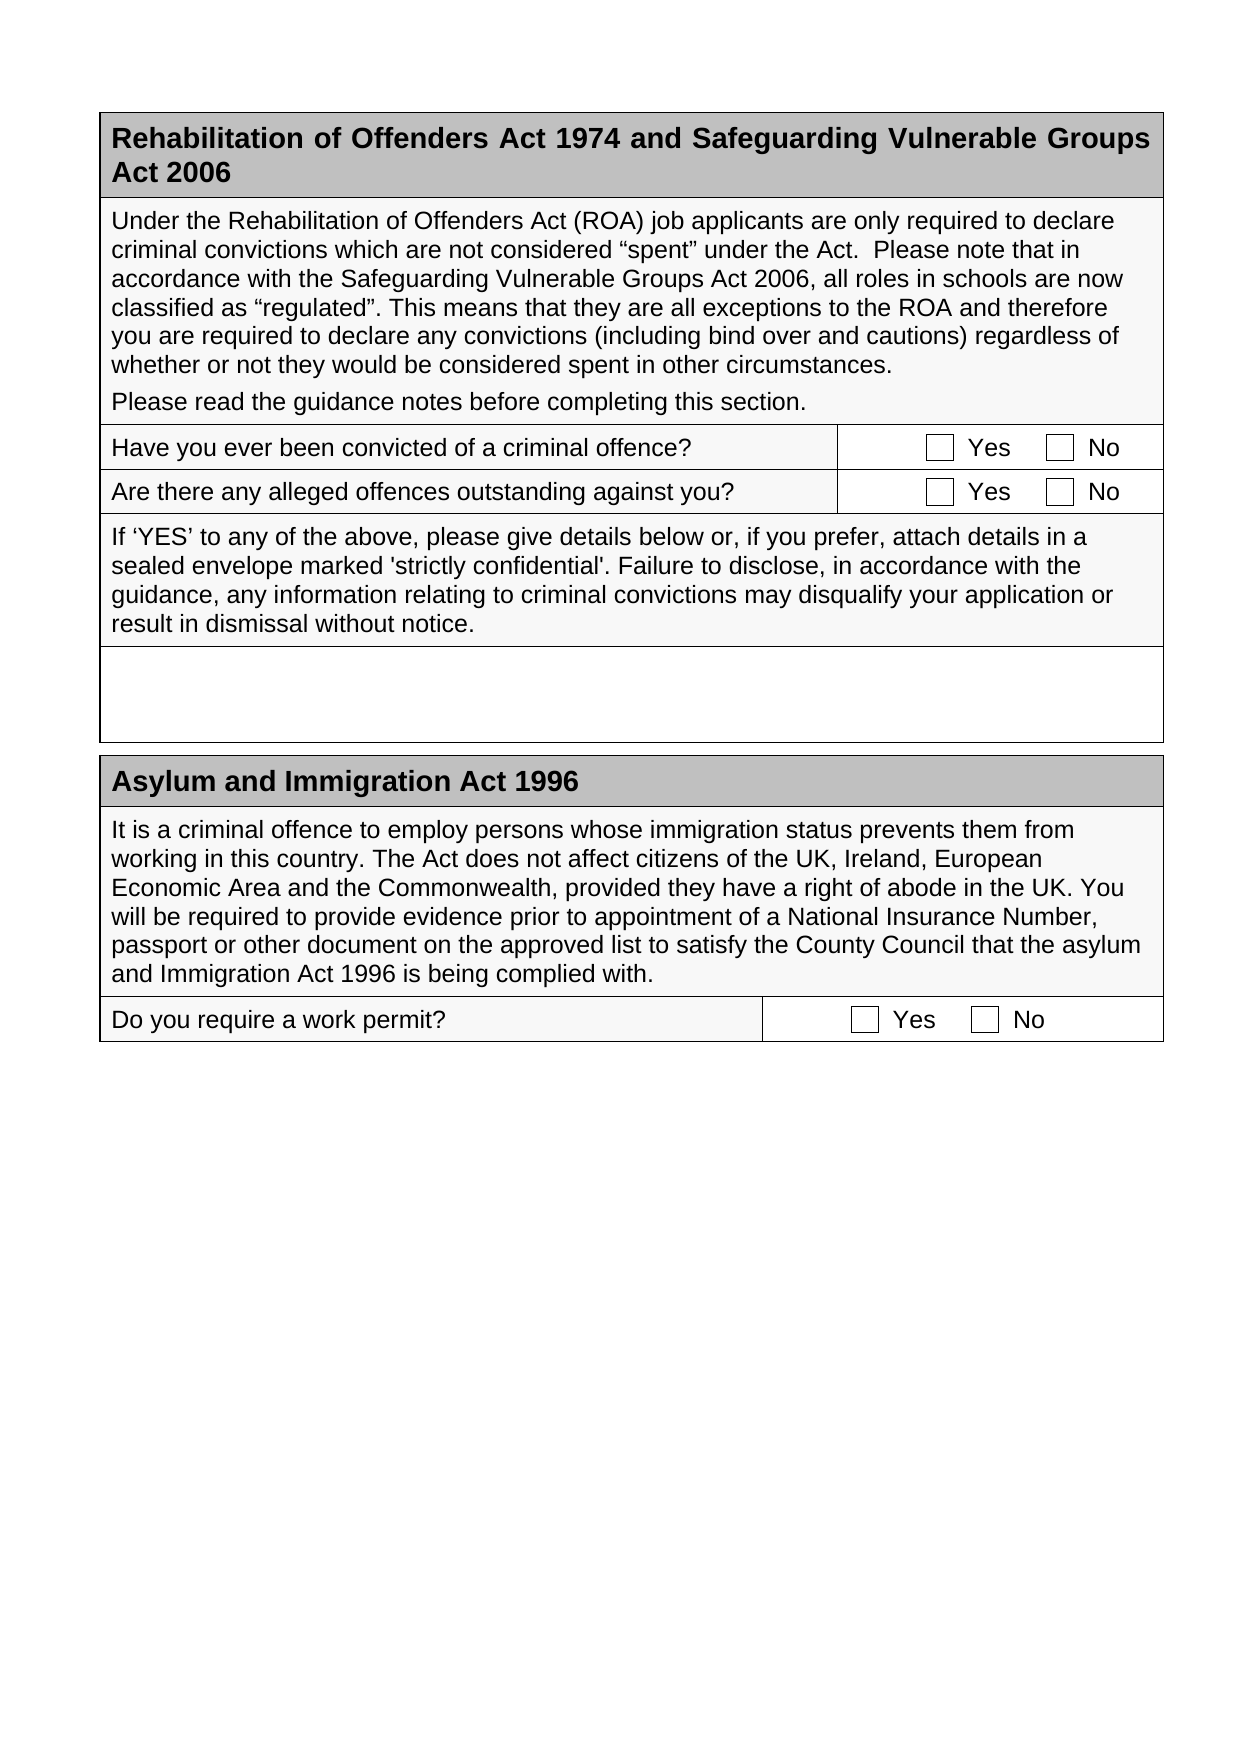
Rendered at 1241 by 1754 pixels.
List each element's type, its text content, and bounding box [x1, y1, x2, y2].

table_cell Yes No [763, 997, 1163, 1041]
table_cell [101, 647, 1163, 742]
table_cell Are there any alleged offences outstanding against you? [101, 470, 837, 513]
table_cell Do you require a work permit? [101, 997, 762, 1041]
table_cell It is a criminal offence to employ persons whose immigration status prevents them from working in this country. The Act does not affect citizens of the , , European Economic Area and the Commonwealth, provided they have a right of abode in the . You will be required to provide evidence prior to appointment of a National Insurance Number, passport or other document on the approved list to satisfy the County Council that the asylum and Immigration Act 1996 is being complied with. [101, 807, 1163, 996]
table_header Rehabilitation of Offenders Act 1974 and Safeguarding Vulnerable Groups Act 2006 [101, 113, 1163, 197]
table_cell Have you ever been convicted of a criminal offence? [101, 425, 837, 469]
table_cell If ‘YES’ to any of the above, please give details below or, if you prefer, attach details in a sealed envelope marked 'strictly confidential'. Failure to disclose, in accordance with the guidance, any information relating to criminal convictions may disqualify your application or result in dismissal without notice. [101, 514, 1163, 646]
table_cell Under the Rehabilitation of Offenders Act (ROA) job applicants are only required to declare criminal convictions which are not considered “spent” under the Act. Please note that in accordance with the Safeguarding Vulnerable Groups Act 2006, all roles in schools are now classified as “regulated”. This means that they are all exceptions to the ROA and therefore you are required to declare any convictions (including bind over and cautions) regardless of whether or not they would be considered spent in other circumstances. Please read the guidance notes before completing this section. [101, 198, 1163, 424]
table_cell Yes No [838, 425, 1163, 469]
table_header Asylum and Immigration Act 1996 [101, 756, 1163, 806]
table_cell Yes No [838, 470, 1163, 513]
